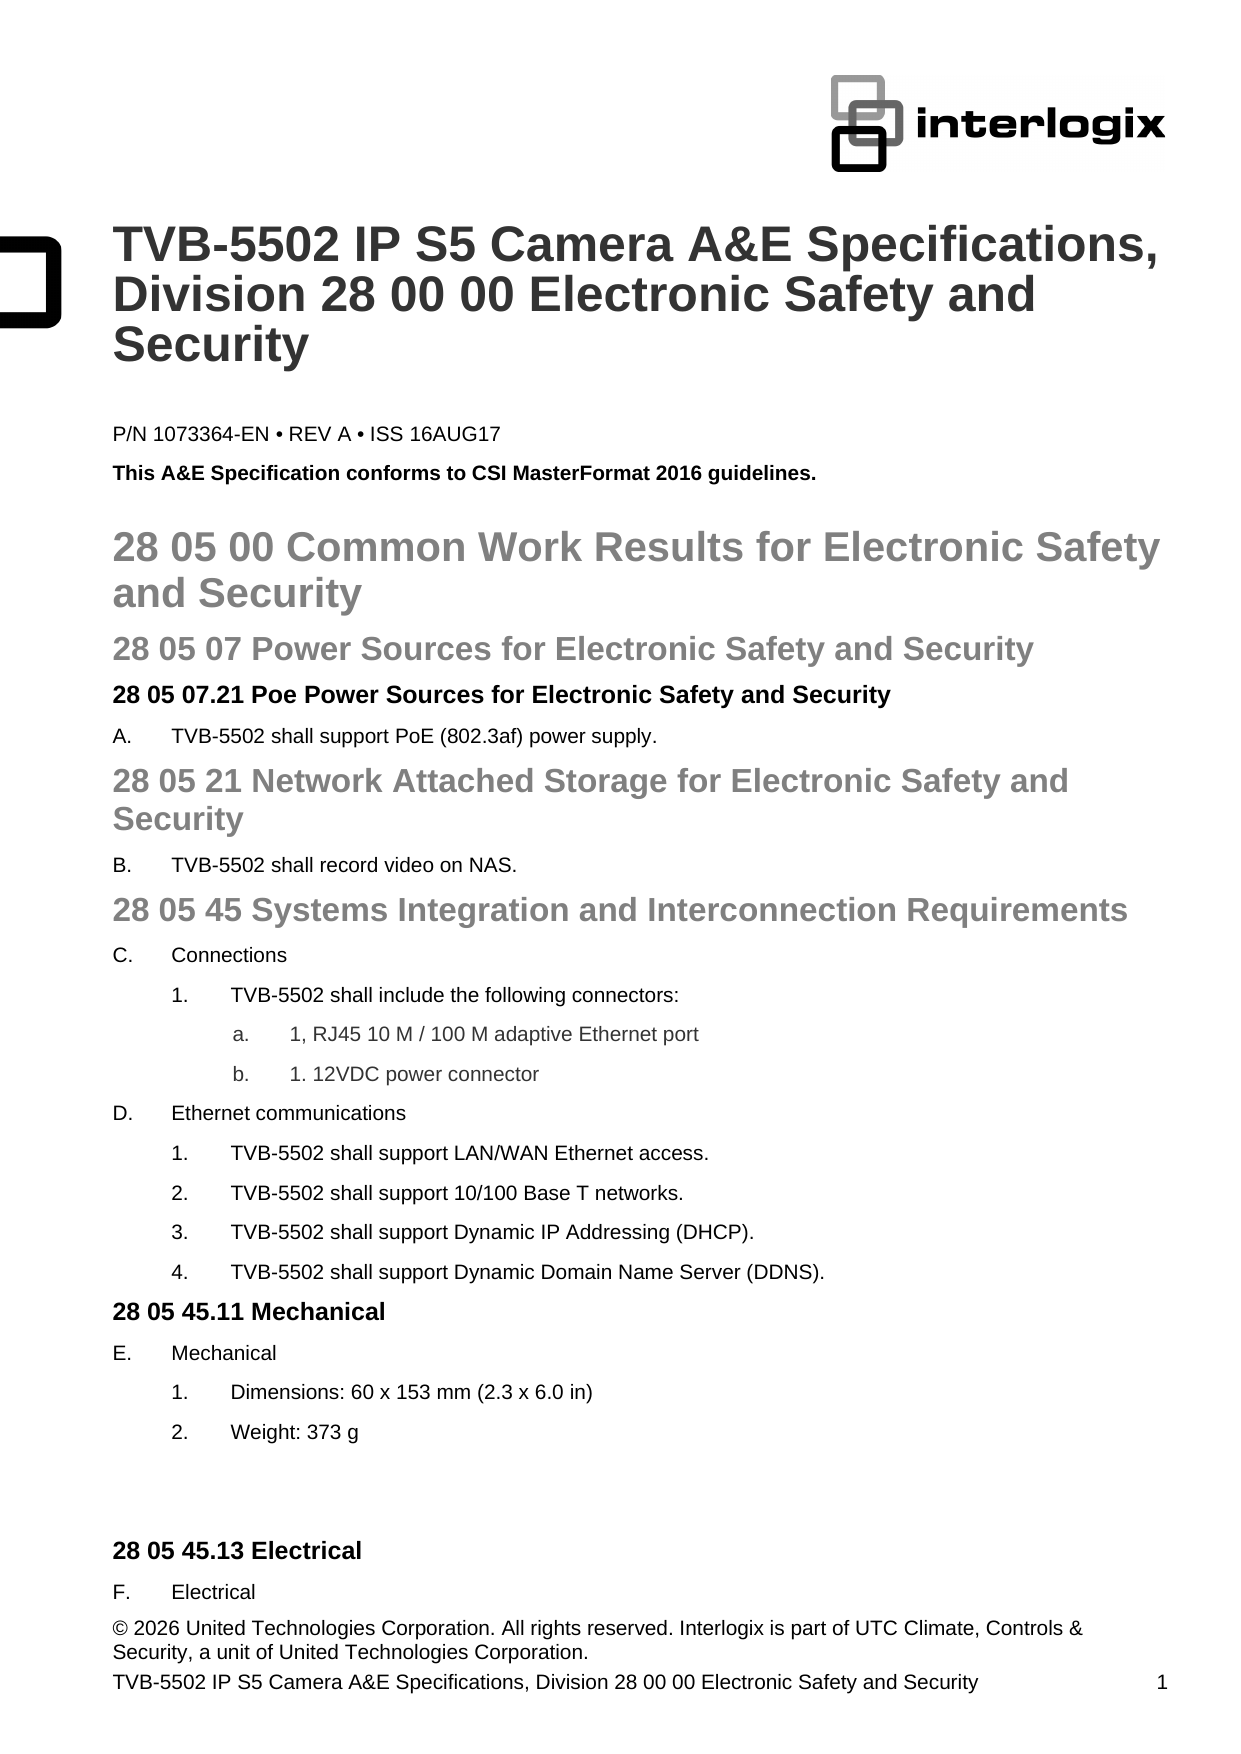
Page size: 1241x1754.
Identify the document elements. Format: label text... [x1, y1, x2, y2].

subtitle TVB-5502 shall include the following connectors: [171, 980, 1165, 1007]
subtitle TVB-5502 shall record video on NAS. [112, 850, 1165, 877]
text 28 05 45.11 Mechanical [112, 1297, 1165, 1326]
text 28 05 45.13 Electrical [112, 1536, 1165, 1565]
picture [831, 75, 1166, 172]
text P/N 1073364-EN • REV A • ISS 16AUG17 [112, 422, 1165, 446]
text This A&E Specification conforms to CSI MasterFormat 2016 guidelines. [112, 458, 1165, 485]
text TVB-5502 IP S5 Camera A&E Specifications, Division 28 00 00 Electronic Safety and Security [112, 222, 1165, 372]
text 28 05 45 Systems Integration and Interconnection Requirements [112, 890, 1165, 928]
subtitle 1, RJ45 10 M / 100 M adaptive Ethernet port [232, 1020, 1165, 1047]
picture [0, 233, 62, 332]
subtitle Mechanical [112, 1338, 1165, 1365]
subtitle TVB-5502 shall support Dynamic Domain Name Server (DDNS). [171, 1257, 1165, 1284]
text 28 05 21 Network Attached Storage for Electronic Safety and Security [112, 761, 1165, 838]
subtitle Weight: 373 g [171, 1417, 1165, 1444]
subtitle TVB-5502 shall support Dynamic IP Addressing (DHCP). [171, 1218, 1165, 1245]
subtitle TVB-5502 shall support 10/100 Base T networks. [171, 1178, 1165, 1205]
subtitle Dimensions: 60 x 153 mm (2.3 x 6.0 in) [171, 1378, 1165, 1405]
subtitle TVB-5502 shall support LAN/WAN Ethernet access. [171, 1139, 1165, 1166]
text 28 05 07.21 Poe Power Sources for Electronic Safety and Security [112, 680, 1165, 709]
subtitle TVB-5502 shall support PoE (802.3af) power supply. [112, 721, 1165, 748]
subtitle Connections [112, 941, 1165, 968]
text 28 05 07 Power Sources for Electronic Safety and Security [112, 629, 1165, 668]
subtitle Ethernet communications [112, 1099, 1165, 1126]
text 28 05 00 Common Work Results for Electronic Safety and Security [112, 525, 1165, 617]
subtitle Electrical [112, 1577, 1165, 1604]
subtitle 1. 12VDC power connector [232, 1059, 1165, 1087]
